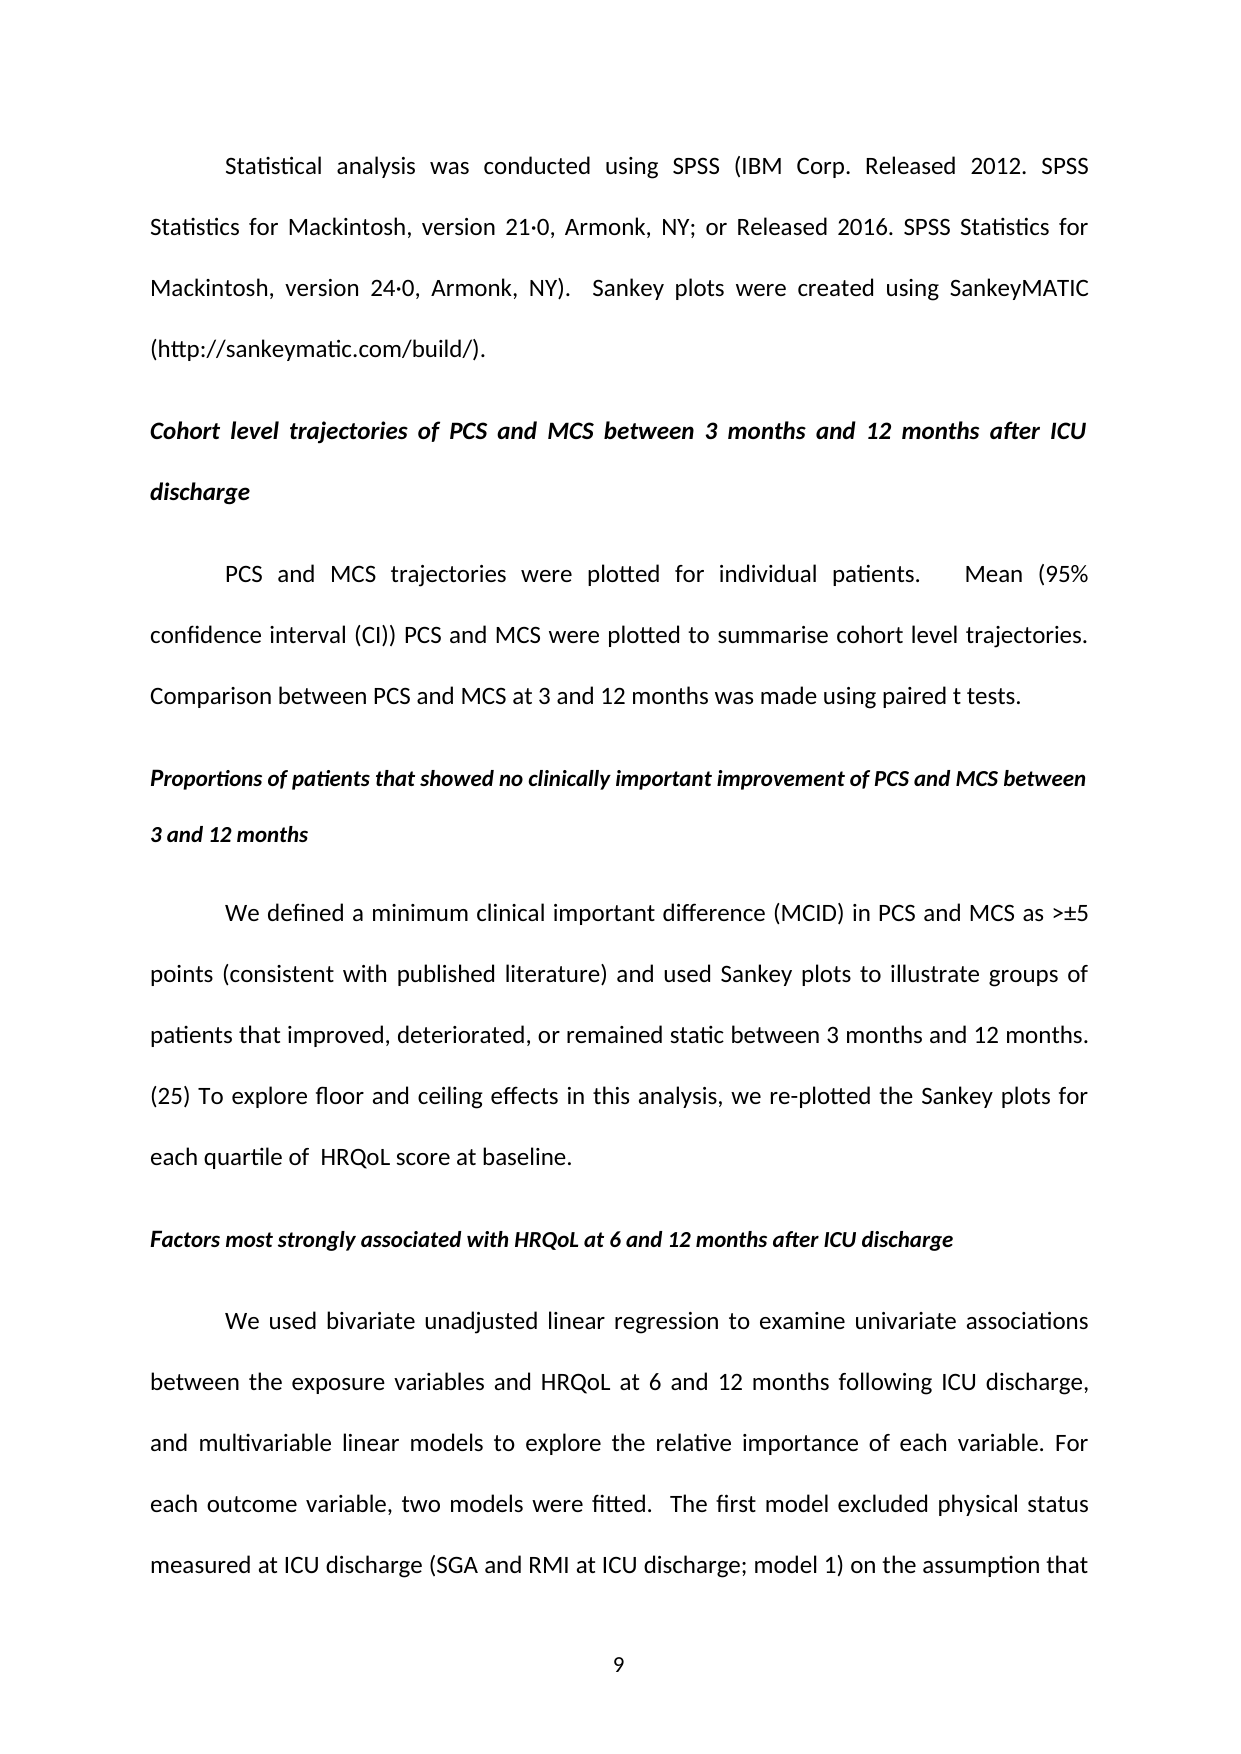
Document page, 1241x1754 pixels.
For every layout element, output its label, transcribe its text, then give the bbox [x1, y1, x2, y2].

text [150, 1305, 1090, 1580]
text PCS and MCS trajectories were plotted for individual patients. Mean (95% confidence interval (CI)) PCS and MCS were plotted to summarise cohort level trajectories. Comparison between PCS and MCS at 3 and 12 months was made using paired t tests. [150, 558, 1090, 711]
text Statistical analysis was conducted using SPSS (IBM Corp. Released 2012. SPSS Statistics for Mackintosh, version 21·0, Armonk, NY; or Released 2016. SPSS Statistics for Mackintosh, version 24·0, Armonk, NY). Sankey plots were created using SankeyMATIC (http://sankeymatic.com/build/). [150, 150, 1090, 364]
text We defined a minimum clinical important difference (MCID) in PCS and MCS as >±5 points (consistent with published literature) and used Sankey plots to illustrate groups of patients that improved, deteriorated, or remained static between 3 months and 12 months.(25) To explore floor and ceiling effects in this analysis, we re-plotted the Sankey plots for each quartile of HRQoL score at baseline. [150, 897, 1090, 1172]
text Cohort level trajectories of PCS and MCS between 3 months and 12 months after ICU discharge [150, 415, 1090, 507]
text Proportions of patients that showed no clinically important improvement of PCS and MCS between 3 and 12 months [150, 762, 1090, 848]
text Factors most strongly associated with HRQoL at 6 and 12 months after ICU discharge [150, 1223, 1090, 1254]
